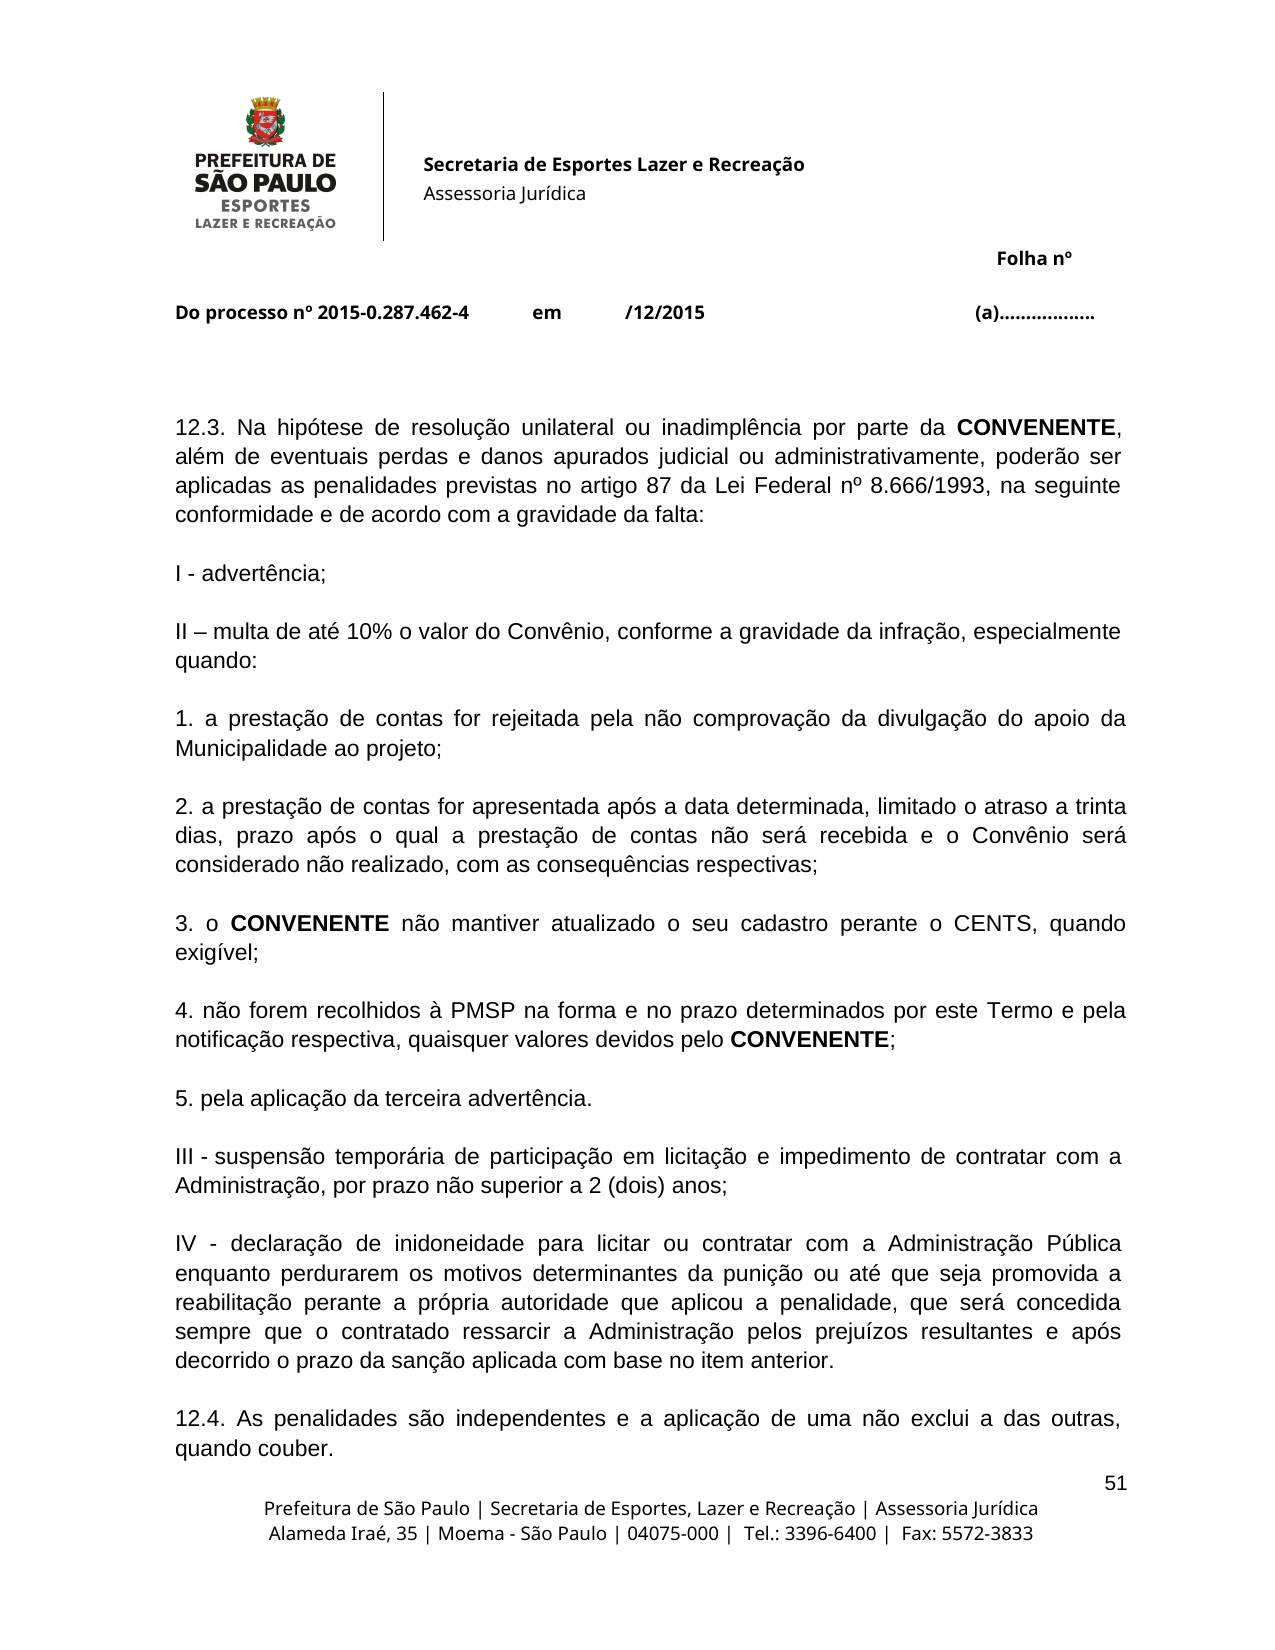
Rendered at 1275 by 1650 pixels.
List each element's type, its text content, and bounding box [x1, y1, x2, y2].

text IV - declaração de inidoneidade para licitar ou contratar com a Administração Pública enquanto perdurarem os motivos determinantes da punição ou até que seja promovida a reabilitação perante a própria autoridade que aplicou a penalidade, que será concedida sempre que o contratado ressarcir a Administração pelos prejuízos resultantes e após decorrido o prazo da sanção aplicada com base no item anterior. [175, 1228, 1122, 1374]
text 12.4. As penalidades são independentes e a aplicação de uma não exclui a das outras, quando couber. [175, 1403, 1122, 1462]
text I - advertência; [175, 558, 1122, 587]
text 1. a prestação de contas for rejeitada pela não comprovação da divulgação do apoio da Municipalidade ao projeto; [175, 703, 1127, 762]
picture [195, 97, 336, 231]
text II – multa de até 10% o valor do Convênio, conforme a gravidade da infração, especialmente quando: [175, 616, 1122, 674]
text III - suspensão temporária de participação em licitação e impedimento de contratar com a Administração, por prazo não superior a 2 (dois) anos; [175, 1141, 1122, 1199]
text 12.3. Na hipótese de resolução unilateral ou inadimplência por parte da CONVENENTE, além de eventuais perdas e danos apurados judicial ou administrativamente, poderão ser aplicadas as penalidades previstas no artigo 87 da Lei Federal nº 8.666/1993, na seguinte conformidade e de acordo com a gravidade da falta: [175, 412, 1122, 528]
text 4. não forem recolhidos à PMSP na forma e no prazo determinados por este Termo e pela notificação respectiva, quaisquer valores devidos pelo CONVENENTE; [175, 995, 1127, 1053]
text 5. pela aplicação da terceira advertência. [175, 1083, 1127, 1112]
text 2. a prestação de contas for apresentada após a data determinada, limitado o atraso a trinta dias, prazo após o qual a prestação de contas não será recebida e o Convênio será considerado não realizado, com as consequências respectivas; [175, 791, 1127, 878]
text 3. o CONVENENTE não mantiver atualizado o seu cadastro perante o CENTS, quando exigível; [175, 908, 1127, 966]
